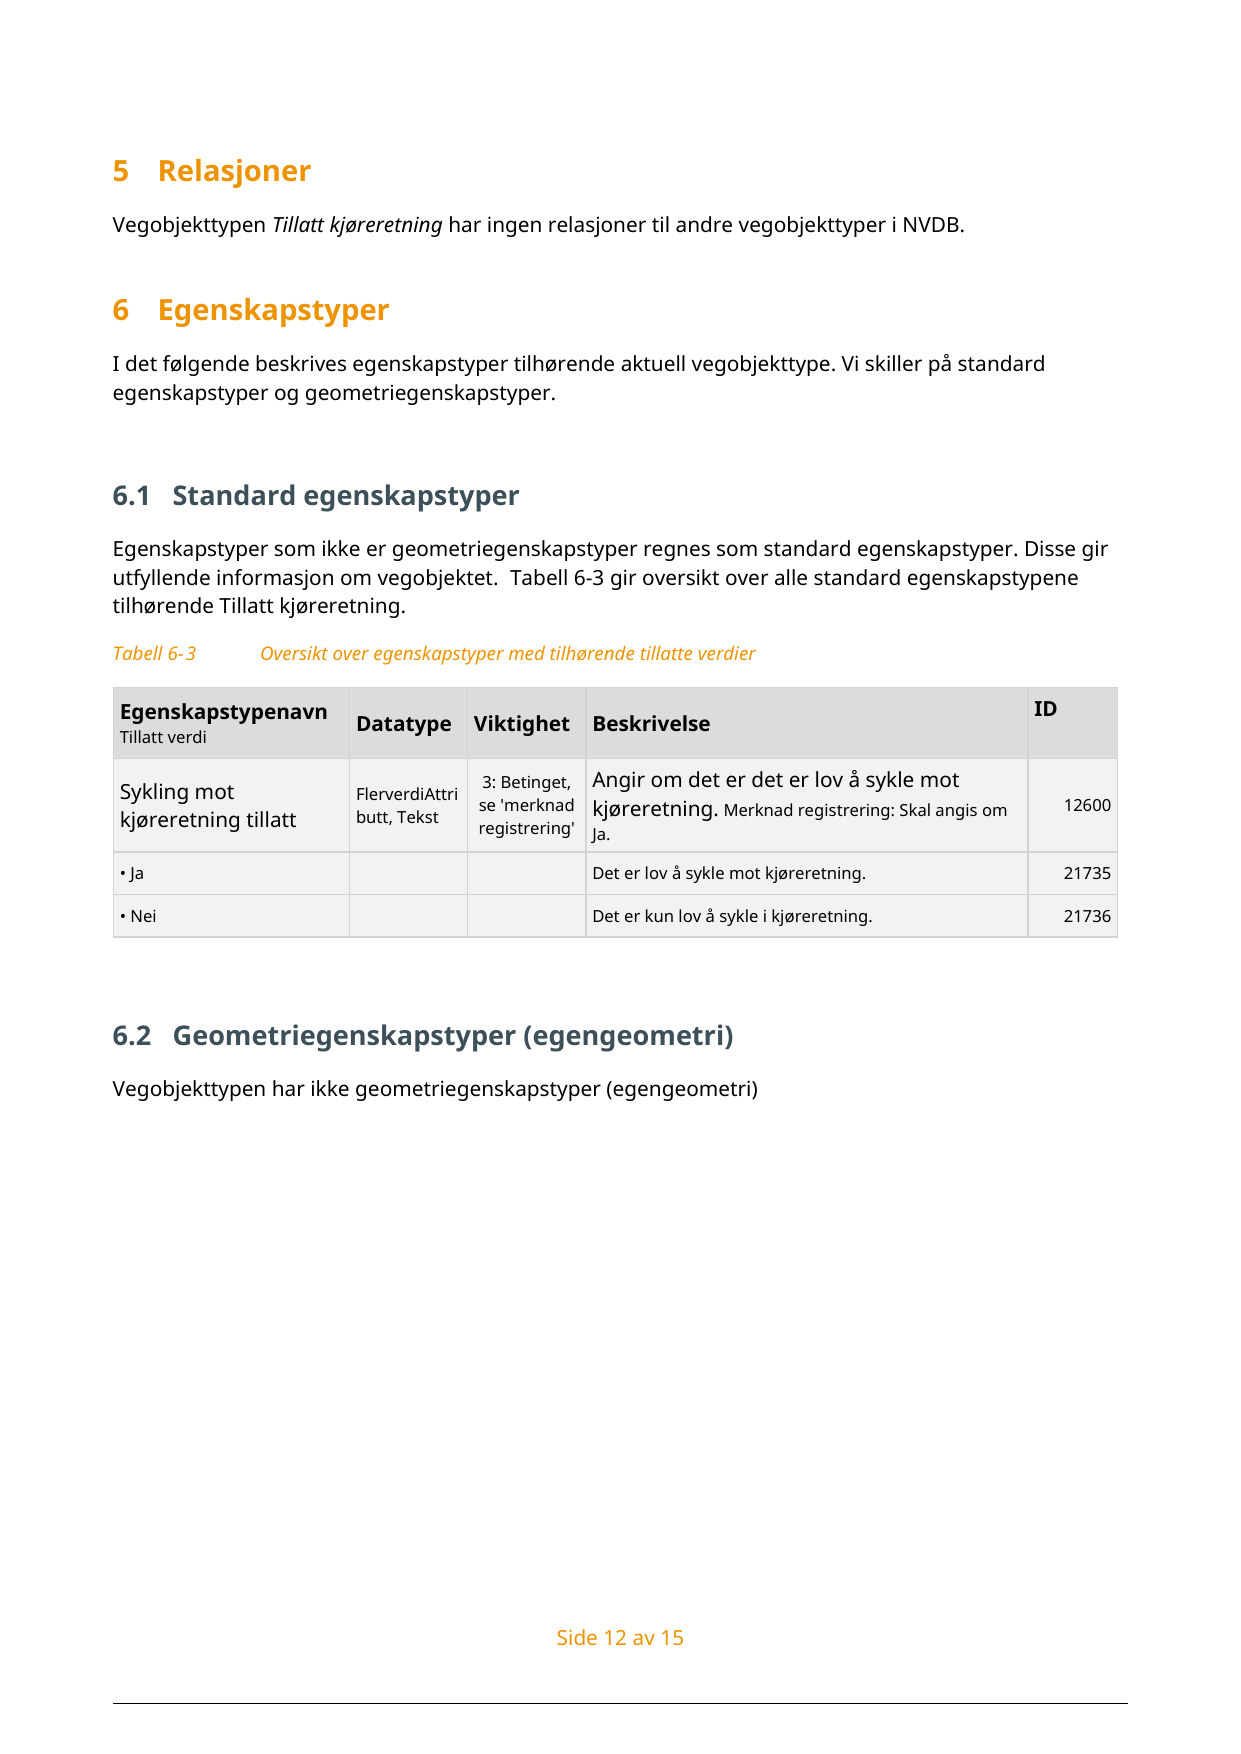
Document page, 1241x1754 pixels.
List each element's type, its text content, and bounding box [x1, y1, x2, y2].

text Vegobjekttypen Tillatt kjøreretning har ingen relasjoner til andre vegobjekttyper i NVDB. [112, 211, 1128, 239]
table_cell 3: Betinget, se 'merknad registrering' [468, 759, 585, 851]
table_cell 12600 [1029, 759, 1117, 851]
table_cell [468, 853, 585, 894]
table_header Beskrivelse [587, 688, 1027, 758]
text I det følgende beskrives egenskapstyper tilhørende aktuell vegobjekttype. Vi skiller på standard egenskapstyper og geometriegenskapstyper. [112, 349, 1128, 406]
table_cell • Ja [114, 853, 349, 894]
table_cell Det er lov å sykle mot kjøreretning. [587, 853, 1027, 894]
table_cell [350, 895, 467, 936]
table_header Viktighet [468, 688, 585, 758]
table_cell FlerverdiAttributt, Tekst [350, 759, 467, 851]
table_cell [350, 853, 467, 894]
subtitle Geometriegenskapstyper (egengeometri) [112, 1016, 1128, 1053]
table_cell Angir om det er det er lov å sykle mot kjøreretning. Merknad registrering: Skal angis om Ja. [587, 759, 1027, 851]
subtitle Egenskapstyper [112, 289, 1128, 329]
subtitle Relasjoner [112, 150, 1128, 190]
table_cell • Nei [114, 895, 349, 936]
table_cell Sykling mot kjøreretning tillatt [114, 759, 349, 851]
table_header Datatype [350, 688, 467, 758]
table_header ID [1029, 688, 1117, 758]
table_cell 21736 [1029, 895, 1117, 936]
text Vegobjekttypen har ikke geometriegenskapstyper (egengeometri) [112, 1074, 1128, 1102]
table_cell Det er kun lov å sykle i kjøreretning. [587, 895, 1027, 936]
table_cell [468, 895, 585, 936]
table_header Egenskapstypenavn Tillatt verdi [114, 688, 349, 758]
table_cell 21735 [1029, 853, 1117, 894]
subtitle Standard egenskapstyper [112, 476, 1128, 513]
